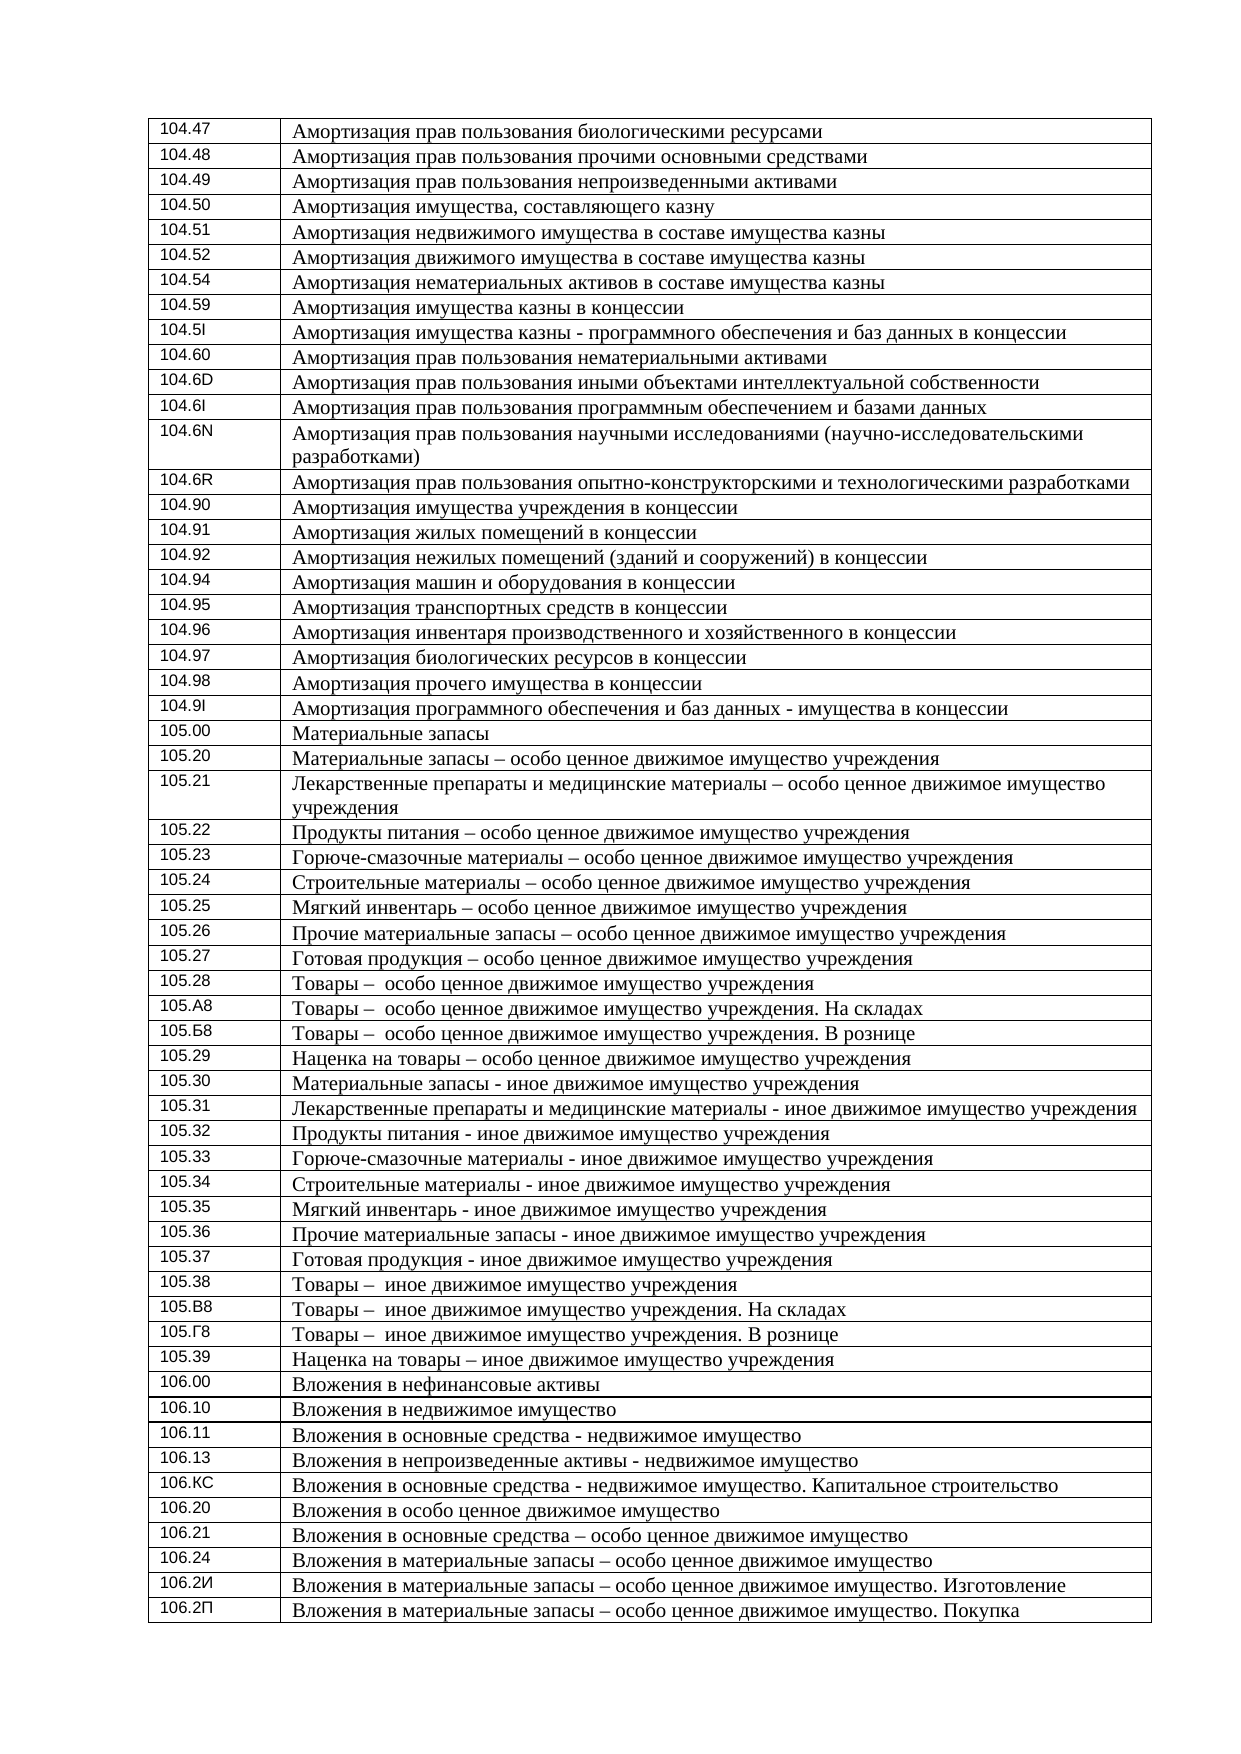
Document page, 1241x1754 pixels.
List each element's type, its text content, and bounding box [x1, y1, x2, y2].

table_cell 104.54 [149, 270, 280, 294]
table_cell Товары – иное движимое имущество учреждения. В рознице [281, 1322, 1151, 1346]
table_cell 104.96 [149, 620, 280, 644]
table_cell 104.98 [149, 670, 280, 694]
table_cell 104.47 [149, 119, 280, 143]
table_cell 105.31 [149, 1096, 280, 1120]
table_cell Амортизация прав пользования иными объектами интеллектуальной собственности [281, 370, 1151, 394]
table_cell Товары – иное движимое имущество учреждения. На складах [281, 1297, 1151, 1321]
table_cell Продукты питания – особо ценное движимое имущество учреждения [281, 820, 1151, 844]
table_cell 106.24 [149, 1548, 280, 1572]
table_cell Горюче-смазочные материалы – особо ценное движимое имущество учреждения [281, 845, 1151, 869]
table_cell Лекарственные препараты и медицинские материалы – особо ценное движимое имущество учреждения [281, 771, 1151, 819]
table_cell Мягкий инвентарь - иное движимое имущество учреждения [281, 1197, 1151, 1221]
table_cell 106.00 [149, 1372, 280, 1396]
table_cell Лекарственные препараты и медицинские материалы - иное движимое имущество учреждения [281, 1096, 1151, 1120]
table_cell 105.38 [149, 1272, 280, 1296]
table_cell Амортизация прав пользования прочими основными средствами [281, 144, 1151, 168]
table_cell 105.28 [149, 971, 280, 995]
table_cell 104.6D [149, 370, 280, 394]
table_cell Амортизация имущества, составляющего казну [281, 195, 1151, 218]
table_cell 105.32 [149, 1121, 280, 1145]
table_cell 104.9I [149, 696, 280, 719]
table_cell Прочие материальные запасы - иное движимое имущество учреждения [281, 1222, 1151, 1246]
table_cell Амортизация прочего имущества в концессии [281, 670, 1151, 694]
table_cell 104.91 [149, 520, 280, 544]
table_cell 105.21 [149, 771, 280, 819]
table_cell 104.52 [149, 245, 280, 269]
table_cell Наценка на товары – особо ценное движимое имущество учреждения [281, 1046, 1151, 1070]
table_cell Амортизация инвентаря производственного и хозяйственного в концессии [281, 620, 1151, 644]
table_cell 105.26 [149, 920, 280, 944]
table_cell 104.6N [149, 420, 280, 468]
table_cell Товары – особо ценное движимое имущество учреждения. В рознице [281, 1021, 1151, 1045]
table_cell 104.6R [149, 470, 280, 494]
table_cell 104.97 [149, 645, 280, 669]
table_cell Готовая продукция - иное движимое имущество учреждения [281, 1247, 1151, 1271]
table_cell Строительные материалы – особо ценное движимое имущество учреждения [281, 870, 1151, 894]
table_cell Прочие материальные запасы – особо ценное движимое имущество учреждения [281, 920, 1151, 944]
table_cell Амортизация машин и оборудования в концессии [281, 570, 1151, 594]
table_cell 105.30 [149, 1071, 280, 1095]
table_cell Амортизация биологических ресурсов в концессии [281, 645, 1151, 669]
table_cell Продукты питания - иное движимое имущество учреждения [281, 1121, 1151, 1145]
table_cell 104.6I [149, 395, 280, 419]
table_cell Вложения в основные средства – особо ценное движимое имущество [281, 1523, 1151, 1547]
table_cell Строительные материалы - иное движимое имущество учреждения [281, 1171, 1151, 1196]
table_cell Горюче-смазочные материалы - иное движимое имущество учреждения [281, 1146, 1151, 1170]
table_cell 105.25 [149, 895, 280, 919]
table_cell 106.КС [149, 1473, 280, 1497]
table_cell 105.33 [149, 1146, 280, 1170]
table_cell 105.20 [149, 746, 280, 770]
table_cell Материальные запасы - иное движимое имущество учреждения [281, 1071, 1151, 1095]
table_cell Вложения в непроизведенные активы - недвижимое имущество [281, 1448, 1151, 1472]
table_cell Наценка на товары – иное движимое имущество учреждения [281, 1347, 1151, 1371]
table_cell Вложения в основные средства - недвижимое имущество. Капитальное строительство [281, 1473, 1151, 1497]
table_cell 105.Б8 [149, 1021, 280, 1045]
table_cell 106.21 [149, 1523, 280, 1547]
table_cell 105.37 [149, 1247, 280, 1271]
table_cell Амортизация прав пользования непроизведенными активами [281, 169, 1151, 193]
table_cell Амортизация прав пользования нематериальными активами [281, 345, 1151, 369]
table_cell Товары – особо ценное движимое имущество учреждения. На складах [281, 996, 1151, 1020]
table_cell Амортизация прав пользования опытно-конструкторскими и технологическими разработками [281, 470, 1151, 494]
table_cell 104.51 [149, 220, 280, 244]
table_cell 105.24 [149, 870, 280, 894]
table_cell Амортизация нематериальных активов в составе имущества казны [281, 270, 1151, 294]
table_cell 104.48 [149, 144, 280, 168]
table_cell Вложения в особо ценное движимое имущество [281, 1498, 1151, 1522]
table_cell Товары – особо ценное движимое имущество учреждения [281, 971, 1151, 995]
table_cell 105.35 [149, 1197, 280, 1221]
table_cell 106.13 [149, 1448, 280, 1472]
table_cell Амортизация нежилых помещений (зданий и сооружений) в концессии [281, 545, 1151, 569]
table_cell Материальные запасы [281, 721, 1151, 745]
table_cell 104.59 [149, 295, 280, 319]
table_cell Амортизация имущества казны в концессии [281, 295, 1151, 319]
table_cell 105.29 [149, 1046, 280, 1070]
table_cell Вложения в нефинансовые активы [281, 1372, 1151, 1396]
table_cell Товары – иное движимое имущество учреждения [281, 1272, 1151, 1296]
table_cell 104.94 [149, 570, 280, 594]
table_cell 104.49 [149, 169, 280, 193]
table_cell Амортизация имущества казны - программного обеспечения и баз данных в концессии [281, 320, 1151, 344]
table_cell 105.Г8 [149, 1322, 280, 1346]
table_cell 104.50 [149, 195, 280, 218]
table_cell 104.90 [149, 495, 280, 519]
table_cell Амортизация транспортных средств в концессии [281, 595, 1151, 619]
table_cell 105.В8 [149, 1297, 280, 1321]
table_cell 105.27 [149, 946, 280, 969]
table_cell 105.23 [149, 845, 280, 869]
table_cell Амортизация прав пользования научными исследованиями (научно-исследовательскими разработками) [281, 420, 1151, 468]
table_cell Вложения в недвижимое имущество [281, 1398, 1151, 1421]
table_cell 105.36 [149, 1222, 280, 1246]
table_cell 106.10 [149, 1398, 280, 1421]
table_cell 104.92 [149, 545, 280, 569]
table_cell 104.95 [149, 595, 280, 619]
table_cell 105.39 [149, 1347, 280, 1371]
table_cell Амортизация жилых помещений в концессии [281, 520, 1151, 544]
table_cell 105.34 [149, 1171, 280, 1196]
table_cell Мягкий инвентарь – особо ценное движимое имущество учреждения [281, 895, 1151, 919]
table_cell Вложения в основные средства - недвижимое имущество [281, 1423, 1151, 1447]
table_cell 105.А8 [149, 996, 280, 1020]
table_cell 105.22 [149, 820, 280, 844]
table_cell 106.20 [149, 1498, 280, 1522]
table_cell Амортизация движимого имущества в составе имущества казны [281, 245, 1151, 269]
table_cell 104.5I [149, 320, 280, 344]
table_cell Вложения в материальные запасы – особо ценное движимое имущество [281, 1548, 1151, 1572]
table_cell Амортизация недвижимого имущества в составе имущества казны [281, 220, 1151, 244]
table_cell Амортизация прав пользования программным обеспечением и базами данных [281, 395, 1151, 419]
table_cell Амортизация прав пользования биологическими ресурсами [281, 119, 1151, 143]
table_cell Готовая продукция – особо ценное движимое имущество учреждения [281, 946, 1151, 969]
table_cell Амортизация имущества учреждения в концессии [281, 495, 1151, 519]
table_cell Амортизация программного обеспечения и баз данных - имущества в концессии [281, 696, 1151, 719]
table_cell Материальные запасы – особо ценное движимое имущество учреждения [281, 746, 1151, 770]
table_cell 106.2И [149, 1573, 280, 1597]
table_cell 106.11 [149, 1423, 280, 1447]
table_cell Вложения в материальные запасы – особо ценное движимое имущество. Изготовление [281, 1573, 1151, 1597]
table_cell 105.00 [149, 721, 280, 745]
table_cell Вложения в материальные запасы – особо ценное движимое имущество. Покупка [281, 1598, 1151, 1622]
table_cell 104.60 [149, 345, 280, 369]
table_cell 106.2П [149, 1598, 280, 1622]
